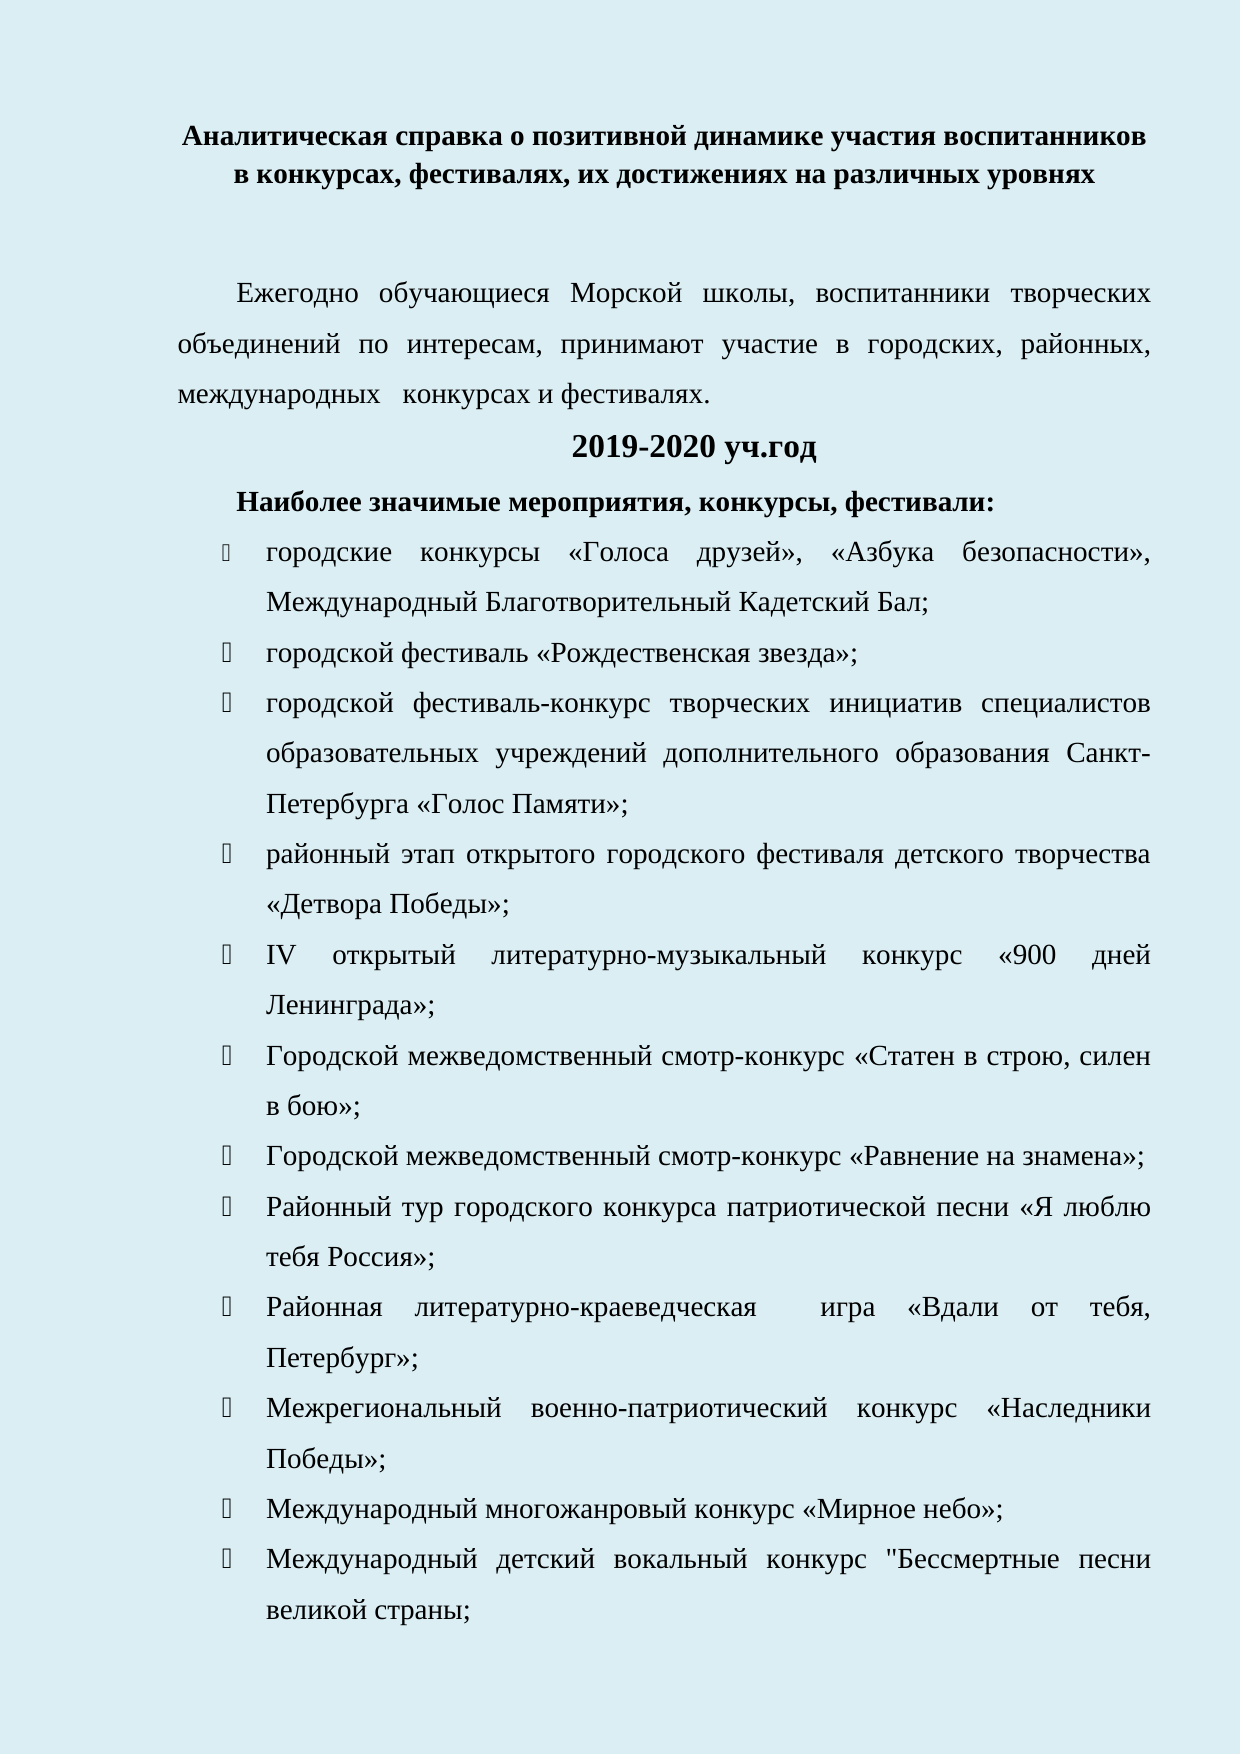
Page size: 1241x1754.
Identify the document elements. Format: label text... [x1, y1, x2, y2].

list Международный детский вокальный конкурс "Бессмертные песни великой страны; [222, 1541, 1152, 1625]
list IV открытый литературно-музыкальный конкурс «900 дней Ленинграда»; [222, 937, 1152, 1021]
text Ежегодно обучающиеся Морской школы, воспитанники творческих объединений по интересам, принимают участие в городских, районных, международных конкурсах и фестивалях. [177, 275, 1152, 409]
text Аналитическая справка о позитивной динамике участия воспитанников в конкурсах, фестивалях, их достижениях на различных уровнях [177, 118, 1152, 190]
list городской фестиваль-конкурс творческих инициатив специалистов образовательных учреждений дополнительного образования Санкт-Петербурга «Голос Памяти»; [222, 685, 1152, 819]
list районный этап открытого городского фестиваля детского творчества «Детвора Победы»; [222, 836, 1152, 920]
list Международный многожанровый конкурс «Мирное небо»; [222, 1491, 1152, 1525]
list Районный тур городского конкурса патриотической песни «Я люблю тебя Россия»; [222, 1189, 1152, 1273]
list городской фестиваль «Рождественская звезда»; [222, 635, 1152, 668]
text Наиболее значимые мероприятия, конкурсы, фестивали: [177, 484, 1152, 517]
list Районная литературно-краеведческая игра «Вдали от тебя, Петербург»; [222, 1289, 1152, 1373]
list Городской межведомственный смотр-конкурс «Статен в строю, силен в бою»; [222, 1038, 1152, 1122]
text 2019-2020 уч.год [177, 426, 1152, 465]
list городские конкурсы «Голоса друзей», «Азбука безопасности», Международный Благотворительный Кадетский Бал; [222, 534, 1152, 618]
list Межрегиональный военно-патриотический конкурс «Наследники Победы»; [222, 1390, 1152, 1474]
list Городской межведомственный смотр-конкурс «Равнение на знамена»; [222, 1138, 1152, 1172]
